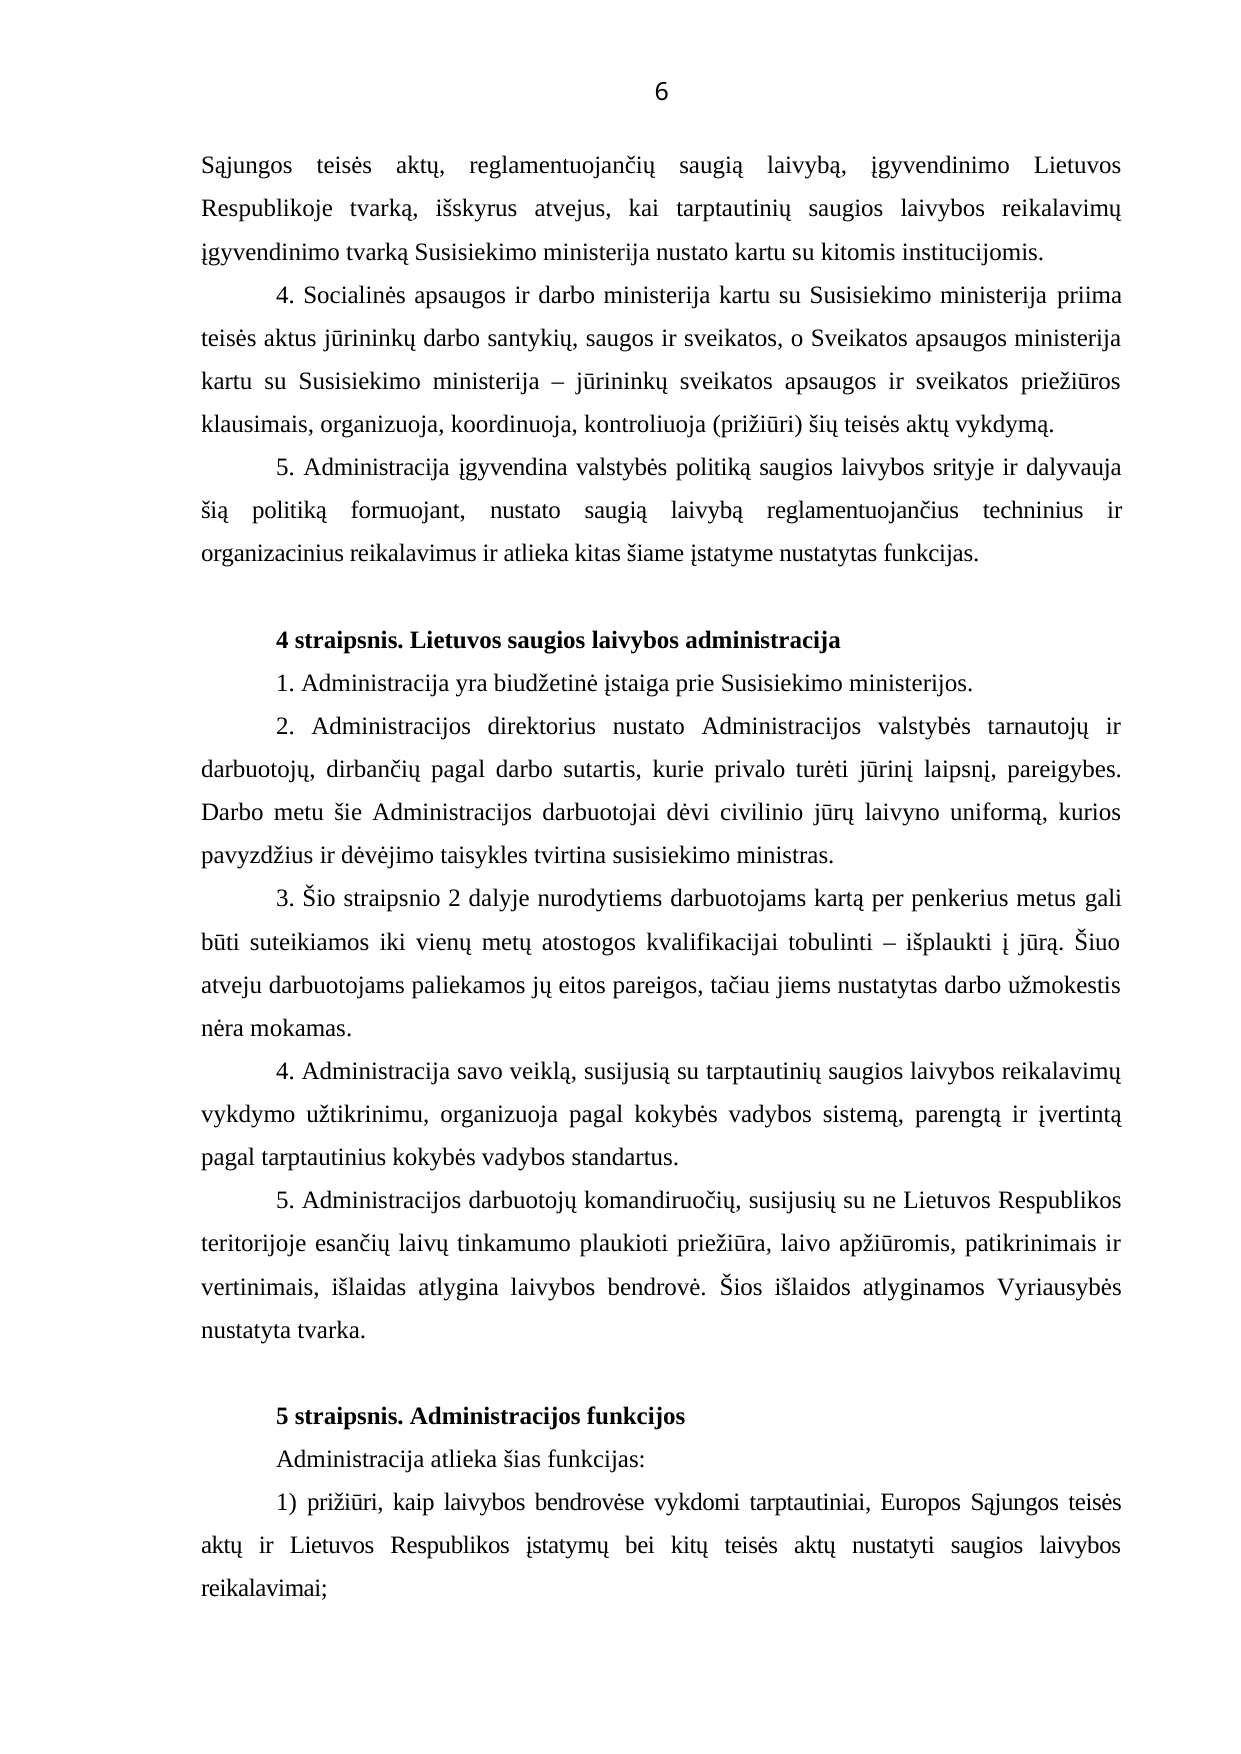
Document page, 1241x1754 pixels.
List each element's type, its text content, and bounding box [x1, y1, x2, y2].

text 3. Šio straipsnio 2 dalyje nurodytiems darbuotojams kartą per penkerius metus gali būti suteikiamos iki vienų metų atostogos kvalifikacijai tobulinti – išplaukti į jūrą. Šiuo atveju darbuotojams paliekamos jų eitos pareigos, tačiau jiems nustatytas darbo užmokestis nėra mokamas. [201, 883, 1122, 1042]
text 4. Socialinės apsaugos ir darbo ministerija kartu su Susisiekimo ministerija priima teisės aktus jūrininkų darbo santykių, saugos ir sveikatos, o Sveikatos apsaugos ministerija kartu su Susisiekimo ministerija – jūrininkų sveikatos apsaugos ir sveikatos priežiūros klausimais, organizuoja, koordinuoja, kontroliuoja (prižiūri) šių teisės aktų vykdymą. [201, 280, 1122, 438]
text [201, 150, 1122, 265]
text 4. Administracija savo veiklą, susijusią su tarptautinių saugios laivybos reikalavimų vykdymo užtikrinimu, organizuoja pagal kokybės vadybos sistemą, parengtą ir įvertintą pagal tarptautinius kokybės vadybos standartus. [201, 1056, 1122, 1171]
text 5. Administracijos darbuotojų komandiruočių, susijusių su ne Lietuvos Respublikos teritorijoje esančių laivų tinkamumo plaukioti priežiūra, laivo apžiūromis, patikrinimais ir vertinimais, išlaidas atlygina laivybos bendrovė. Šios išlaidos atlyginamos Vyriausybės nustatyta tvarka. [201, 1185, 1122, 1343]
text 1) prižiūri, kaip laivybos bendrovėse vykdomi tarptautiniai, Europos Sąjungos teisės aktų ir Lietuvos Respublikos įstatymų bei kitų teisės aktų nustatyti saugios laivybos reikalavimai; [201, 1487, 1122, 1602]
text 5. Administracija įgyvendina valstybės politiką saugios laivybos srityje ir dalyvauja šią politiką formuojant, nustato saugią laivybą reglamentuojančius techninius ir organizacinius reikalavimus ir atlieka kitas šiame įstatyme nustatytas funkcijas. [201, 452, 1122, 567]
text Administracija atlieka šias funkcijas: [201, 1444, 1122, 1473]
text 1. Administracija yra biudžetinė įstaiga prie Susisiekimo ministerijos. [201, 668, 1122, 697]
text 5 straipsnis. Administracijos funkcijos [201, 1401, 1122, 1430]
text 4 straipsnis. Lietuvos saugios laivybos administracija [201, 625, 1122, 653]
text 2. Administracijos direktorius nustato Administracijos valstybės tarnautojų ir darbuotojų, dirbančių pagal darbo sutartis, kurie privalo turėti jūrinį laipsnį, pareigybes. Darbo metu šie Administracijos darbuotojai dėvi civilinio jūrų laivyno uniformą, kurios pavyzdžius ir dėvėjimo taisykles tvirtina susisiekimo ministras. [201, 711, 1122, 869]
